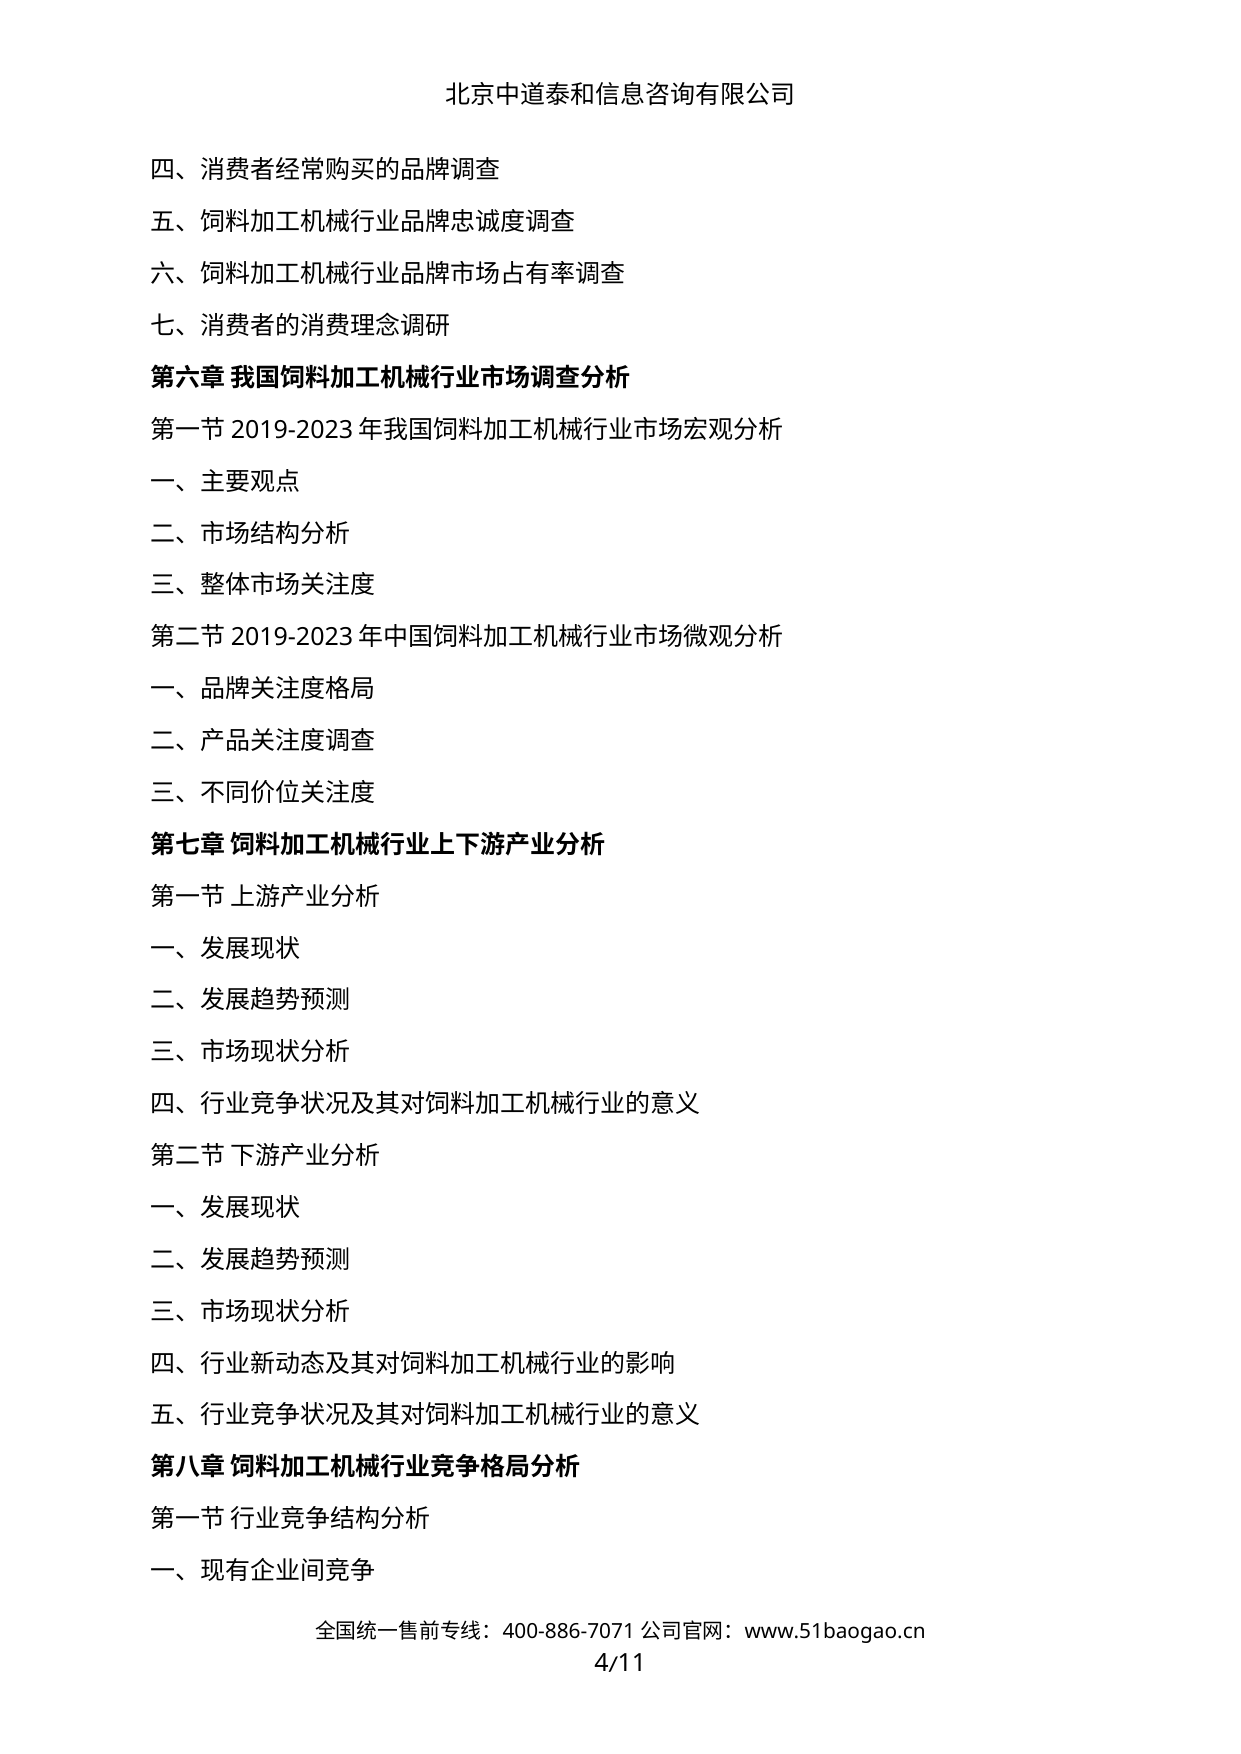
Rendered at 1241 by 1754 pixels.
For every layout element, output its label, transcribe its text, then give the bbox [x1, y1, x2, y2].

text 三、市场现状分析 [150, 1032, 1090, 1068]
text 四、行业新动态及其对饲料加工机械行业的影响 [150, 1343, 1090, 1379]
text 二、产品关注度调查 [150, 721, 1090, 757]
text 二、市场结构分析 [150, 513, 1090, 549]
text 二、发展趋势预测 [150, 1239, 1090, 1276]
text 第二节 2019-2023年中国饲料加工机械行业市场微观分析 [150, 617, 1090, 653]
text 五、行业竞争状况及其对饲料加工机械行业的意义 [150, 1395, 1090, 1431]
text 第一节 2019-2023年我国饲料加工机械行业市场宏观分析 [150, 409, 1090, 446]
text 一、品牌关注度格局 [150, 669, 1090, 705]
text 四、行业竞争状况及其对饲料加工机械行业的意义 [150, 1084, 1090, 1120]
text 一、发展现状 [150, 1187, 1090, 1224]
text 第一节 上游产业分析 [150, 876, 1090, 912]
text 第一节 行业竞争结构分析 [150, 1499, 1090, 1535]
text 七、消费者的消费理念调研 [150, 306, 1090, 342]
text 一、发展现状 [150, 928, 1090, 964]
text 第六章 我国饲料加工机械行业市场调查分析 [150, 357, 1090, 394]
text 四、消费者经常购买的品牌调查 [150, 150, 1090, 186]
text 第八章 饲料加工机械行业竞争格局分析 [150, 1447, 1090, 1483]
text 三、不同价位关注度 [150, 772, 1090, 809]
text 一、现有企业间竞争 [150, 1551, 1090, 1587]
text 三、市场现状分析 [150, 1291, 1090, 1327]
text 六、饲料加工机械行业品牌市场占有率调查 [150, 254, 1090, 290]
text 一、主要观点 [150, 461, 1090, 497]
text 三、整体市场关注度 [150, 565, 1090, 601]
text 二、发展趋势预测 [150, 980, 1090, 1016]
text 第七章 饲料加工机械行业上下游产业分析 [150, 824, 1090, 861]
text 五、饲料加工机械行业品牌忠诚度调查 [150, 202, 1090, 238]
text 第二节 下游产业分析 [150, 1136, 1090, 1172]
